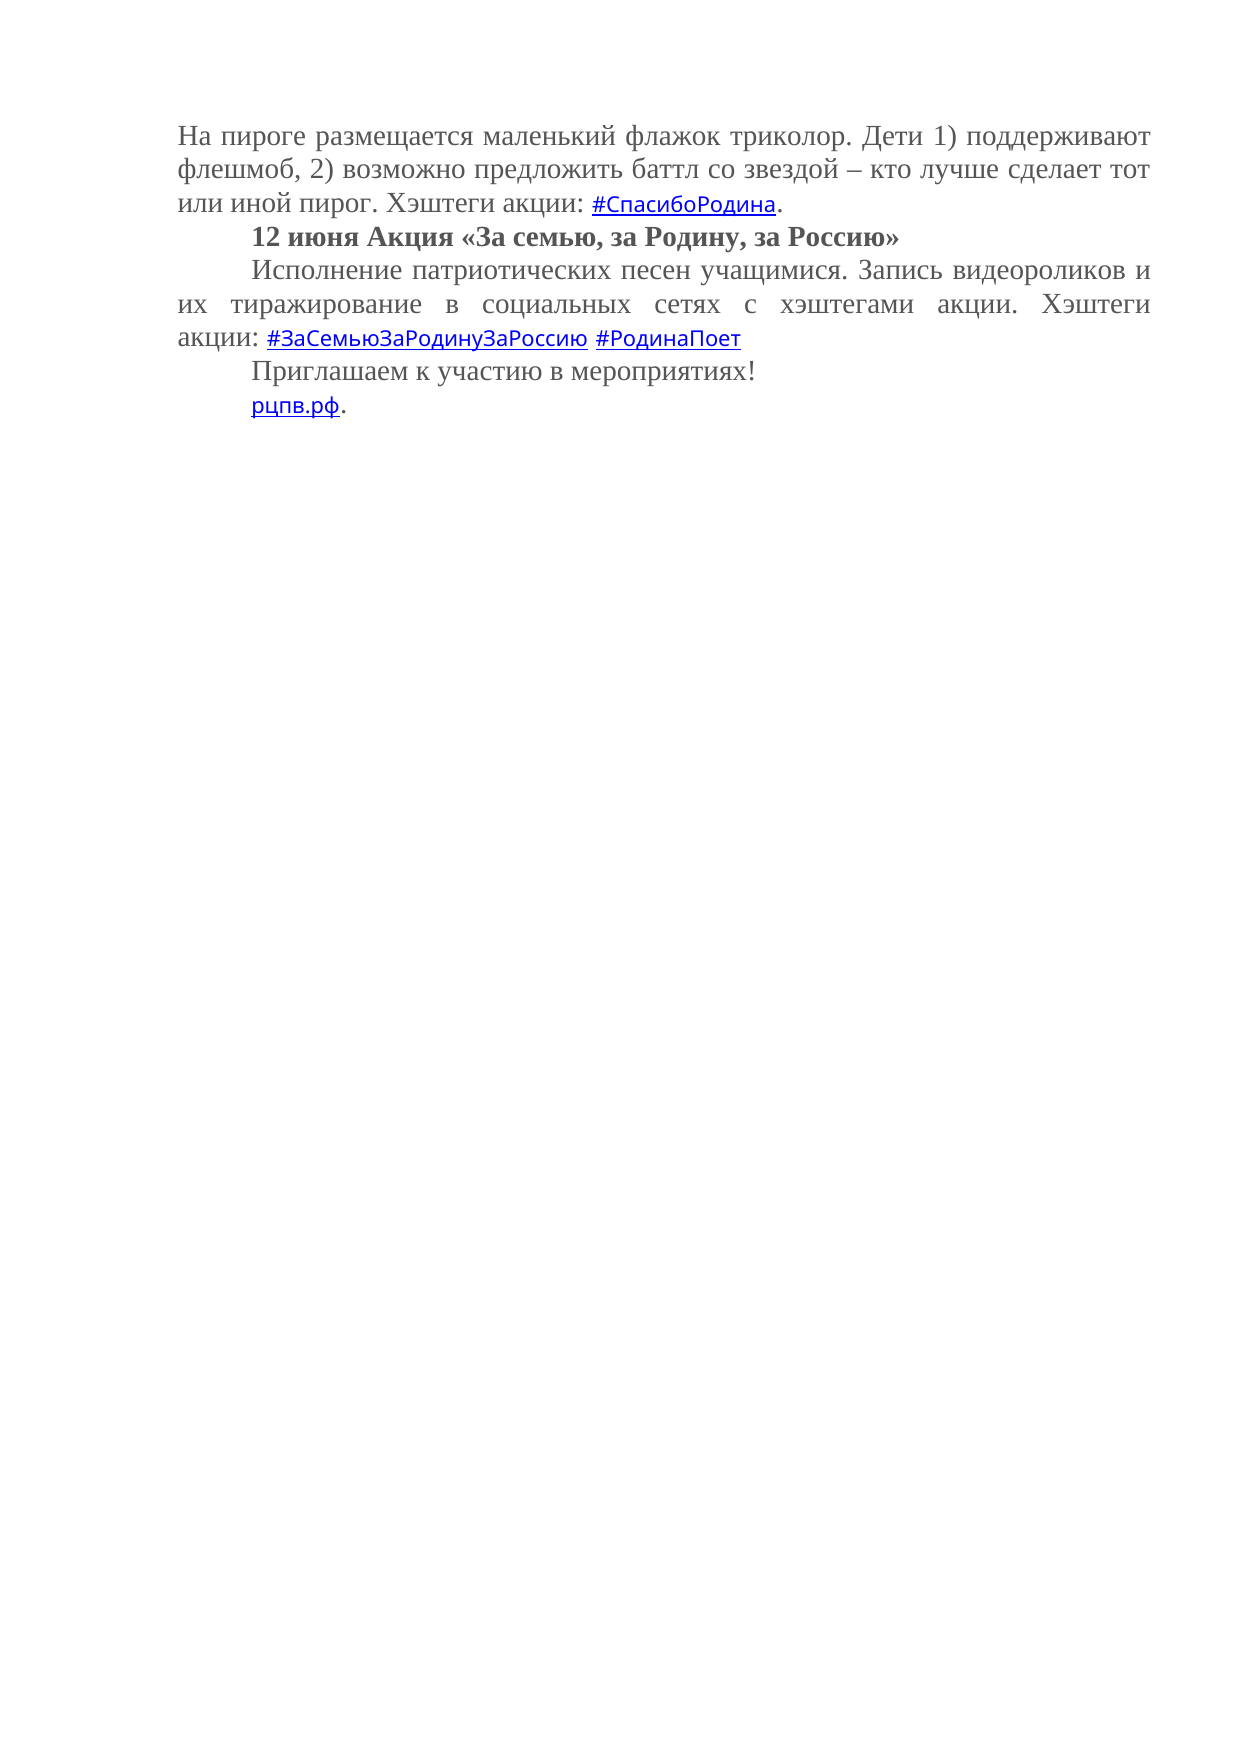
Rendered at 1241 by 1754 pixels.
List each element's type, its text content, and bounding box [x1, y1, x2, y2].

text Исполнение патриотических песен учащимися. Запись видеороликов и их тиражирование в социальных сетях с хэштегами акции. Хэштеги акции: #ЗаСемьюЗаРодинуЗаРоссию #РодинаПоет [177, 252, 1152, 353]
text 12 июня Акция «За семью, за Родину, за Россию» [177, 219, 1152, 252]
text Приглашаем к участию в мероприятиях! [177, 353, 1152, 387]
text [177, 118, 1152, 219]
text рцпв.рф. [177, 387, 1152, 420]
